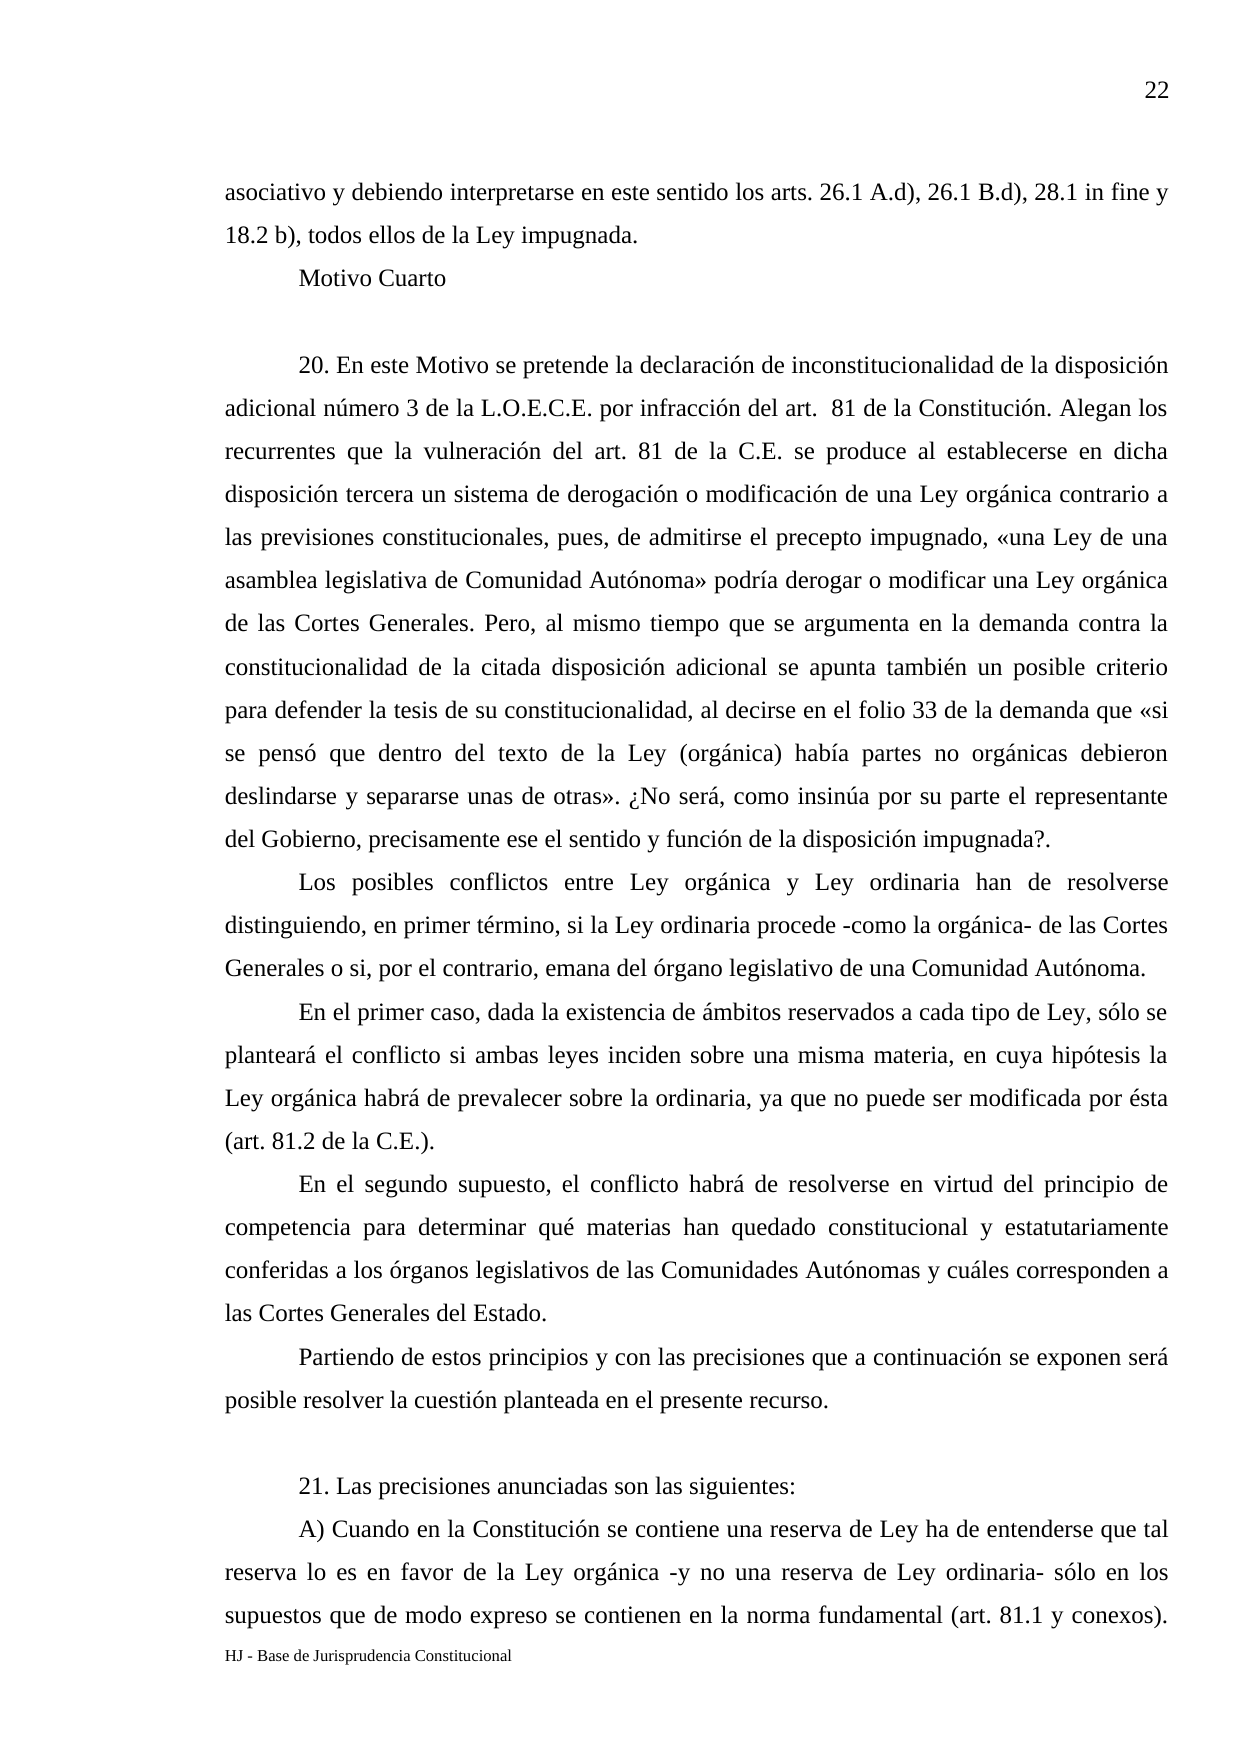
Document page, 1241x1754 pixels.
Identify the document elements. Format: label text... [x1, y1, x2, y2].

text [224, 1514, 1169, 1629]
text Motivo Cuarto [224, 263, 1169, 292]
text Partiendo de estos principios y con las precisiones que a continuación se exponen será posible resolver la cuestión planteada en el presente recurso. [224, 1342, 1169, 1413]
text En el segundo supuesto, el conflicto habrá de resolverse en virtud del principio de competencia para determinar qué materias han quedado constitucional y estatutariamente conferidas a los órganos legislativos de las Comunidades Autónomas y cuáles corresponden a las Cortes Generales del Estado. [224, 1169, 1169, 1327]
text 21. Las precisiones anunciadas son las siguientes: [224, 1471, 1169, 1500]
text 20. En este Motivo se pretende la declaración de inconstitucionalidad de la disposición adicional número 3 de la L.O.E.C.E. por infracción del art. 81 de la Constitución. Alegan los recurrentes que la vulneración del art. 81 de la C.E. se produce al establecerse en dicha disposición tercera un sistema de derogación o modificación de una Ley orgánica contrario a las previsiones constitucionales, pues, de admitirse el precepto impugnado, «una Ley de una asamblea legislativa de Comunidad Autónoma» podría derogar o modificar una Ley orgánica de las Cortes Generales. Pero, al mismo tiempo que se argumenta en la demanda contra la constitucionalidad de la citada disposición adicional se apunta también un posible criterio para defender la tesis de su constitucionalidad, al decirse en el folio 33 de la demanda que «si se pensó que dentro del texto de la Ley (orgánica) había partes no orgánicas debieron deslindarse y separarse unas de otras». ¿No será, como insinúa por su parte el representante del Gobierno, precisamente ese el sentido y función de la disposición impugnada?. [224, 350, 1169, 853]
text Los posibles conflictos entre Ley orgánica y Ley ordinaria han de resolverse distinguiendo, en primer término, si la Ley ordinaria procede -como la orgánica- de las Cortes Generales o si, por el contrario, emana del órgano legislativo de una Comunidad Autónoma. [224, 867, 1169, 982]
text En el primer caso, dada la existencia de ámbitos reservados a cada tipo de Ley, sólo se planteará el conflicto si ambas leyes inciden sobre una misma materia, en cuya hipótesis la Ley orgánica habrá de prevalecer sobre la ordinaria, ya que no puede ser modificada por ésta (art. 81.2 de la C.E.). [224, 997, 1169, 1155]
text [224, 177, 1169, 249]
